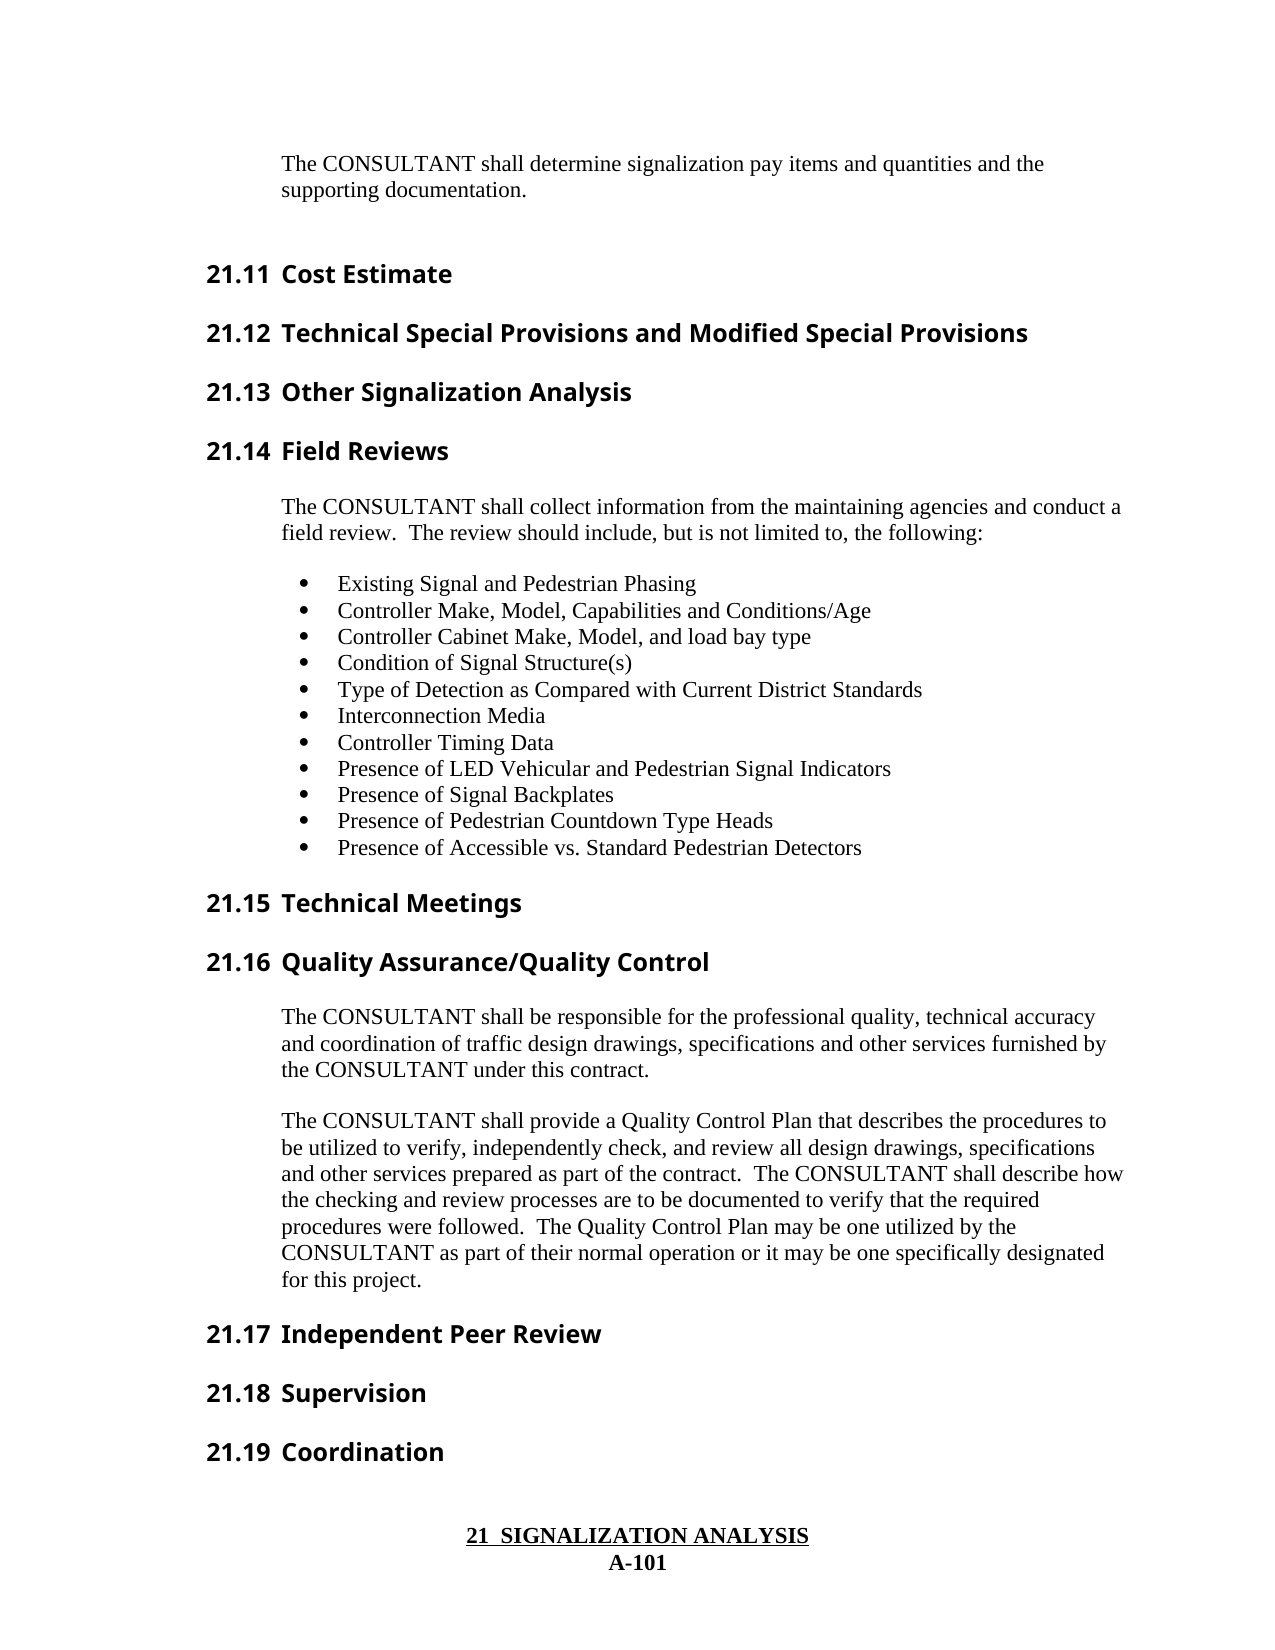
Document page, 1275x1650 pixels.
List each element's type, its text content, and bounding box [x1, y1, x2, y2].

list Presence of Accessible vs. Standard Pedestrian Detectors [300, 834, 1125, 860]
text The CONSULTANT shall provide a Quality Control Plan that describes the procedures to be utilized to verify, independently check, and review all design drawings, specifications and other services prepared as part of the contract. The CONSULTANT shall describe how the checking and review processes are to be documented to verify that the required procedures were followed. The Quality Control Plan may be one utilized by the CONSULTANT as part of their normal operation or it may be one specifically designated for this project. [281, 1107, 1125, 1292]
subtitle Cost Estimate [206, 256, 1125, 291]
subtitle Quality Assurance/Quality Control [206, 944, 1125, 978]
list Controller Make, Model, Capabilities and Conditions/Age [300, 597, 1125, 623]
list Condition of Signal Structure(s) [300, 649, 1125, 676]
text The CONSULTANT shall determine signalization pay items and quantities and the supporting documentation. [281, 150, 1125, 203]
text The CONSULTANT shall collect information from the maintaining agencies and conduct a field review. The review should include, but is not limited to, the following: [281, 493, 1125, 545]
subtitle Independent Peer Review [206, 1317, 1125, 1351]
list Controller Cabinet Make, Model, and load bay type [300, 623, 1125, 649]
subtitle Coordination [206, 1435, 1125, 1469]
list Presence of Signal Backplates [300, 781, 1125, 808]
list Interconnection Media [300, 702, 1125, 728]
subtitle Field Reviews [206, 434, 1125, 468]
subtitle Technical Meetings [206, 885, 1125, 919]
list Existing Signal and Pedestrian Phasing [300, 570, 1125, 597]
list Presence of Pedestrian Countdown Type Heads [300, 808, 1125, 834]
list Type of Detection as Compared with Current District Standards [300, 676, 1125, 702]
text The CONSULTANT shall be responsible for the professional quality, technical accuracy and coordination of traffic design drawings, specifications and other services furnished by the CONSULTANT under this contract. [281, 1003, 1125, 1082]
subtitle Technical Special Provisions and Modified Special Provisions [206, 316, 1125, 349]
list Controller Timing Data [300, 728, 1125, 755]
subtitle Other Signalization Analysis [206, 374, 1125, 409]
list Presence of LED Vehicular and Pedestrian Signal Indicators [300, 755, 1125, 781]
subtitle Supervision [206, 1376, 1125, 1410]
